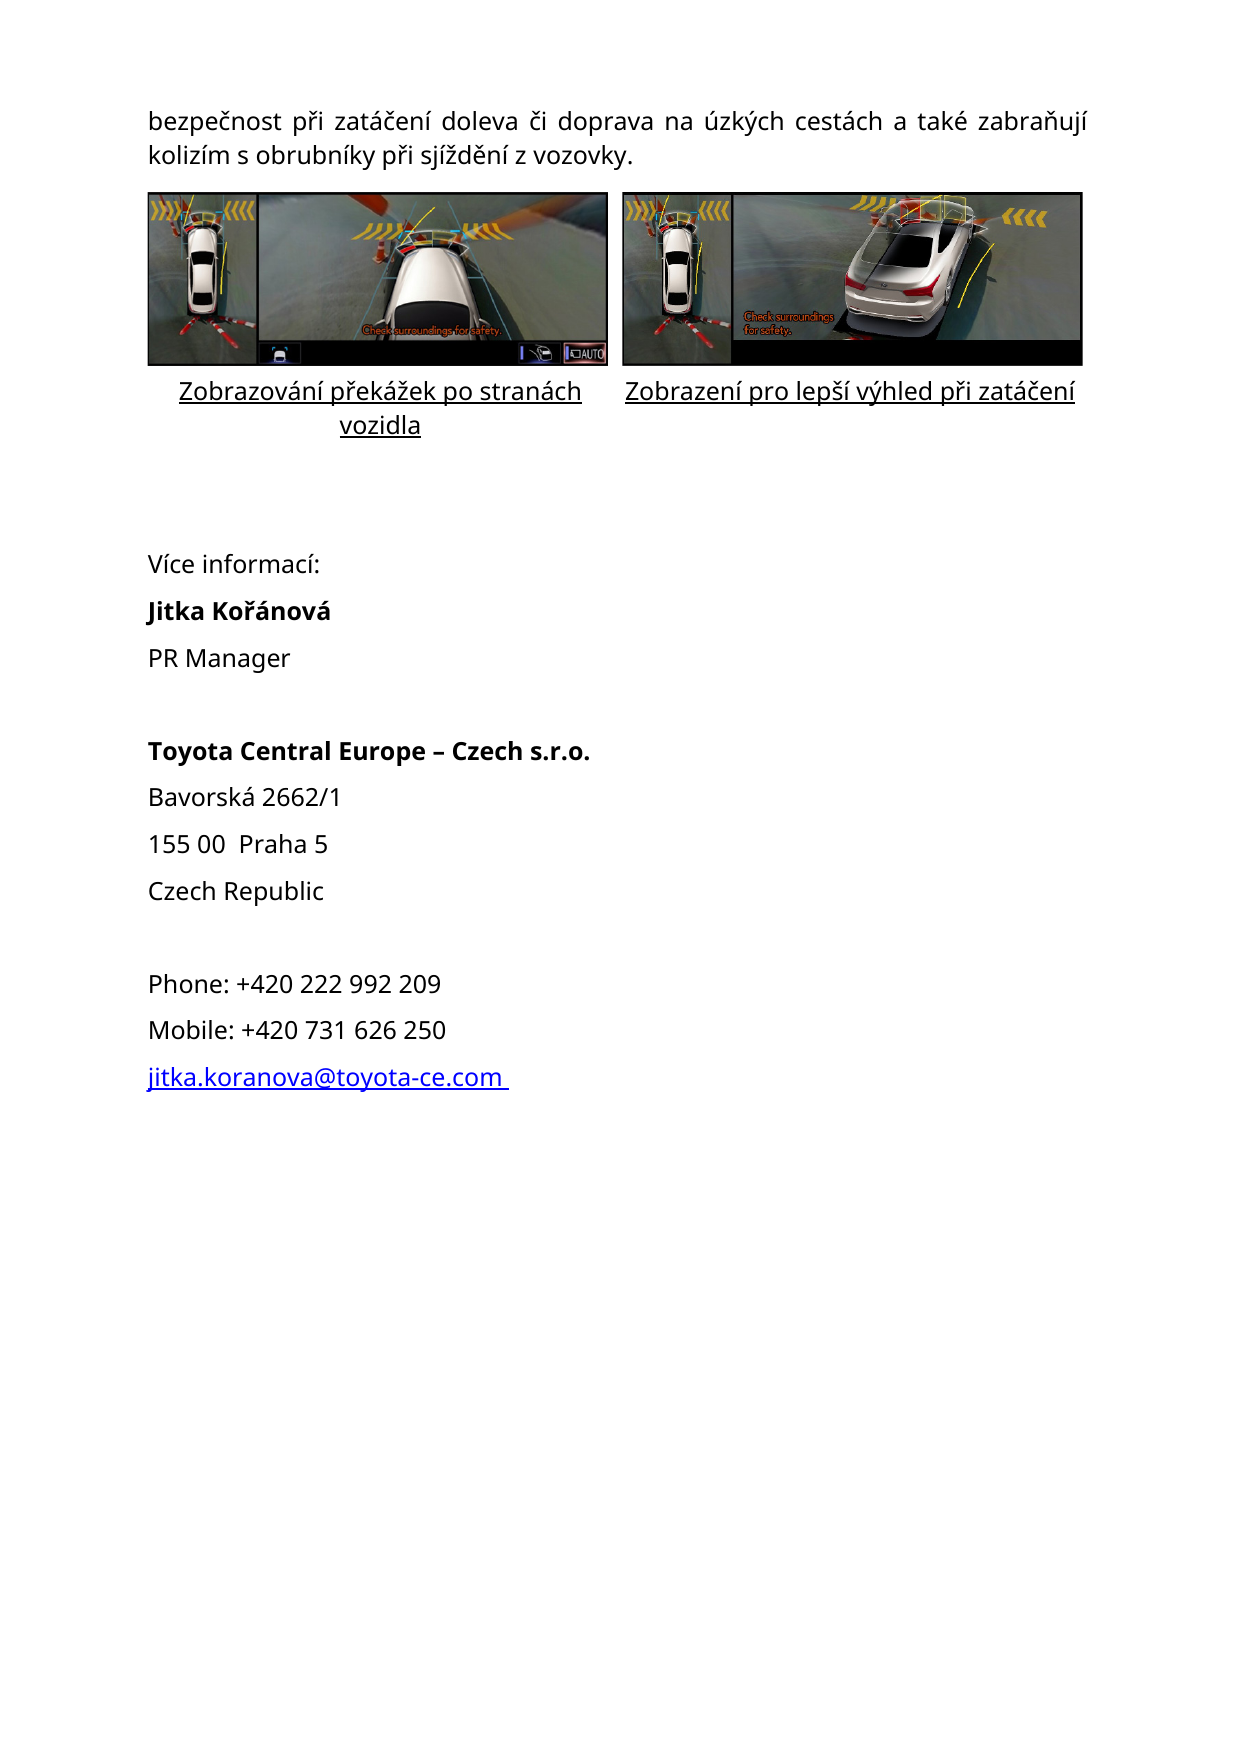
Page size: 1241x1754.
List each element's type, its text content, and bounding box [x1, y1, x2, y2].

text Bavorská 2662/1 [148, 780, 1093, 814]
text Mobile: +420 731 626 250 [148, 1013, 1093, 1047]
table_header [148, 193, 617, 373]
text PR Manager [148, 640, 1093, 674]
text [148, 103, 1088, 172]
text 155 00 Praha 5 [148, 827, 1093, 861]
table_cell Zobrazování překážek po stranách vozidla [148, 374, 617, 442]
text Toyota Central Europe – Czech s.r.o. [148, 733, 1093, 767]
text Více informací: [148, 547, 1093, 581]
text Jitka Kořánová [148, 594, 1093, 628]
picture [147, 192, 608, 366]
text jitka.koranova@toyota-ce.com [148, 1059, 1093, 1093]
table_cell Zobrazení pro lepší výhled při zatáčení [617, 374, 1087, 442]
picture [622, 192, 1083, 366]
text Czech Republic [148, 873, 1093, 907]
table_header [617, 193, 1087, 373]
text Phone: +420 222 992 209 [148, 966, 1093, 1000]
